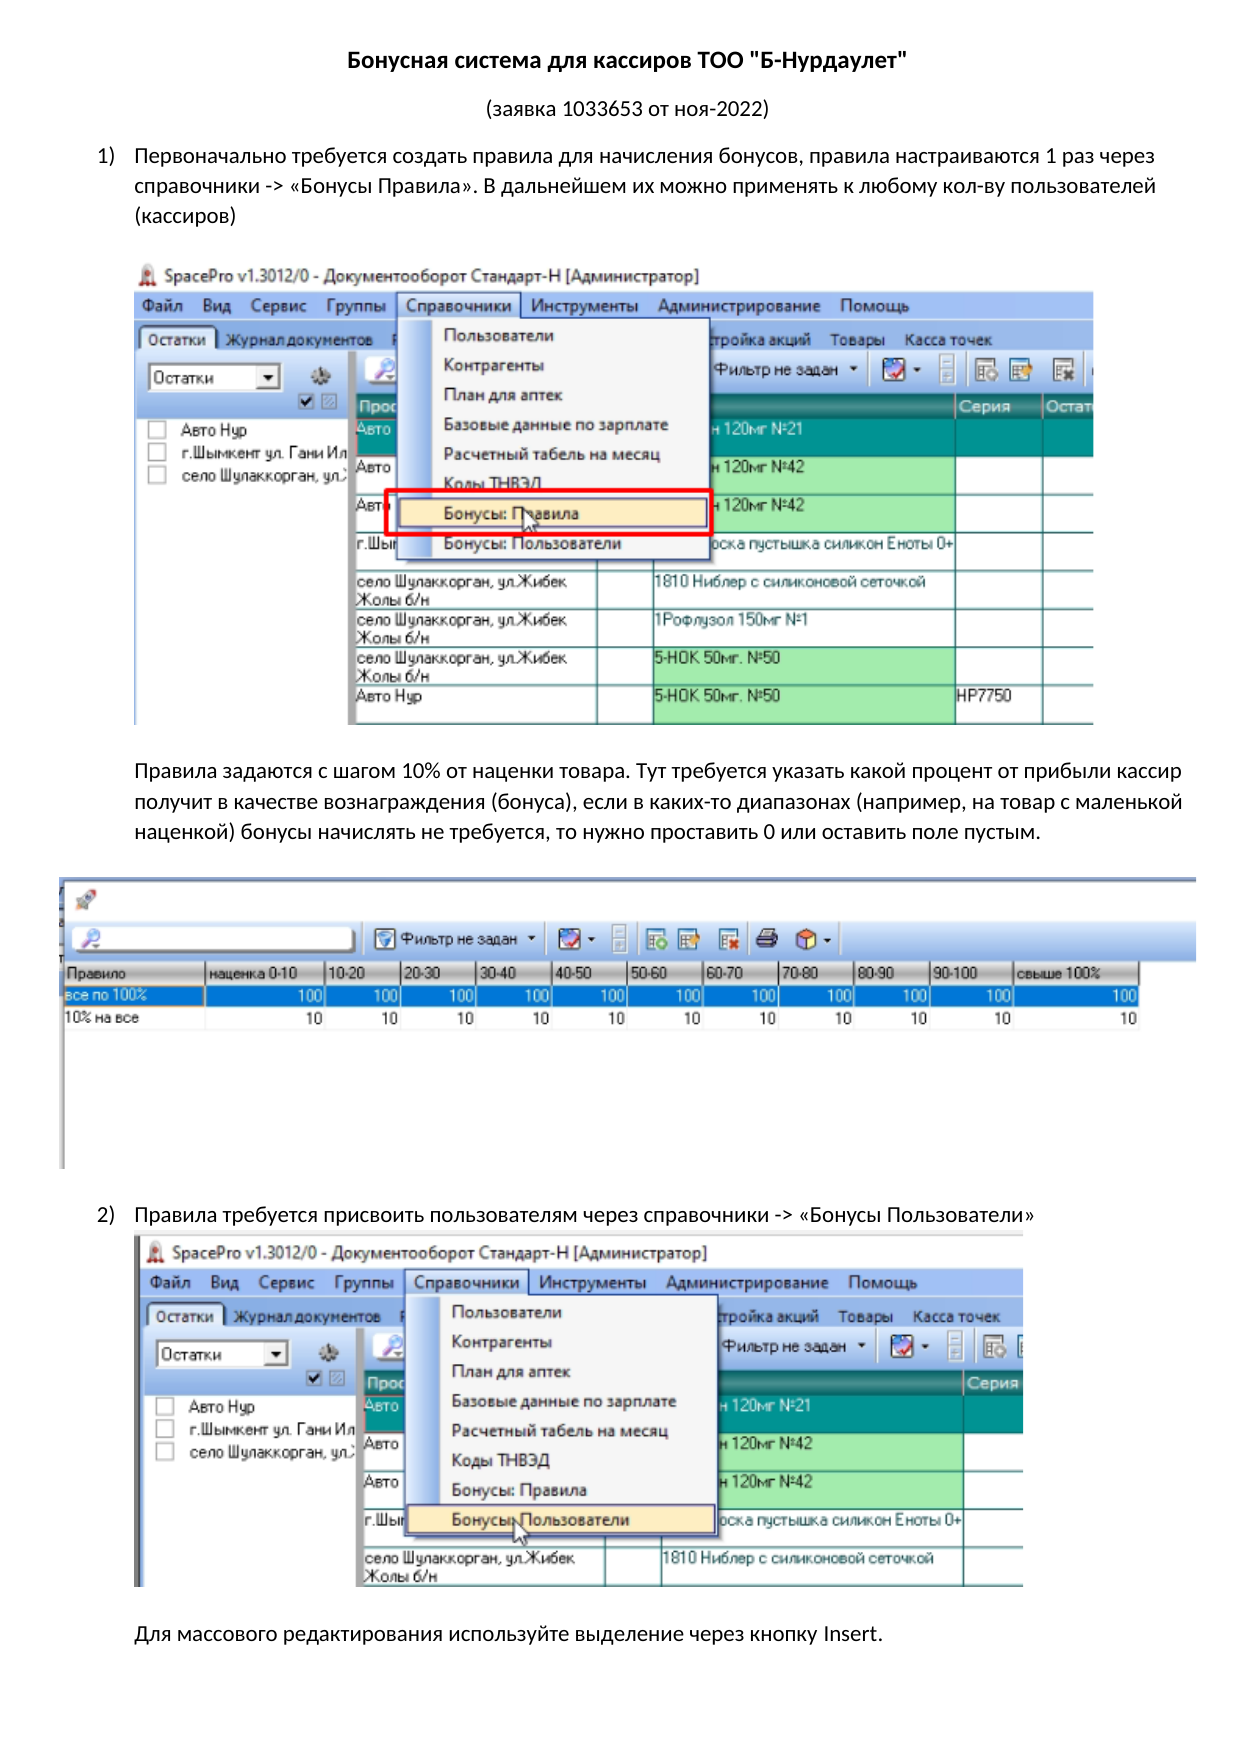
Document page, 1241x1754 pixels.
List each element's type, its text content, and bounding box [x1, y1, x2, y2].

text Бонусная система для кассиров ТОО "Б-Нурдаулет" [59, 44, 1196, 75]
picture [59, 877, 1197, 1169]
list Правила задаются с шагом 10% от наценки товара. Тут требуется указать какой процент от прибыли кассир получит в качестве вознаграждения (бонуса), если в каких-то диапазонах (например, на товар с маленькой наценкой) бонусы начислять не требуется, то нужно проставить 0 или оставить поле пустым. [134, 757, 1196, 845]
list Для массового редактирования используйте выделение через кнопку Insert. [134, 1619, 1196, 1647]
list Правила требуется присвоить пользователям через справочники -> «Бонусы Пользователи» [97, 1201, 1196, 1229]
list Первоначально требуется создать правила для начисления бонусов, правила настраиваются 1 раз через справочники -> «Бонусы Правила». В дальнейшем их можно применять к любому кол-ву пользователей (кассиров) [97, 141, 1196, 229]
text (заявка 1033653 от ноя-2022) [59, 94, 1196, 122]
picture [134, 1230, 1024, 1587]
picture [134, 261, 1094, 725]
